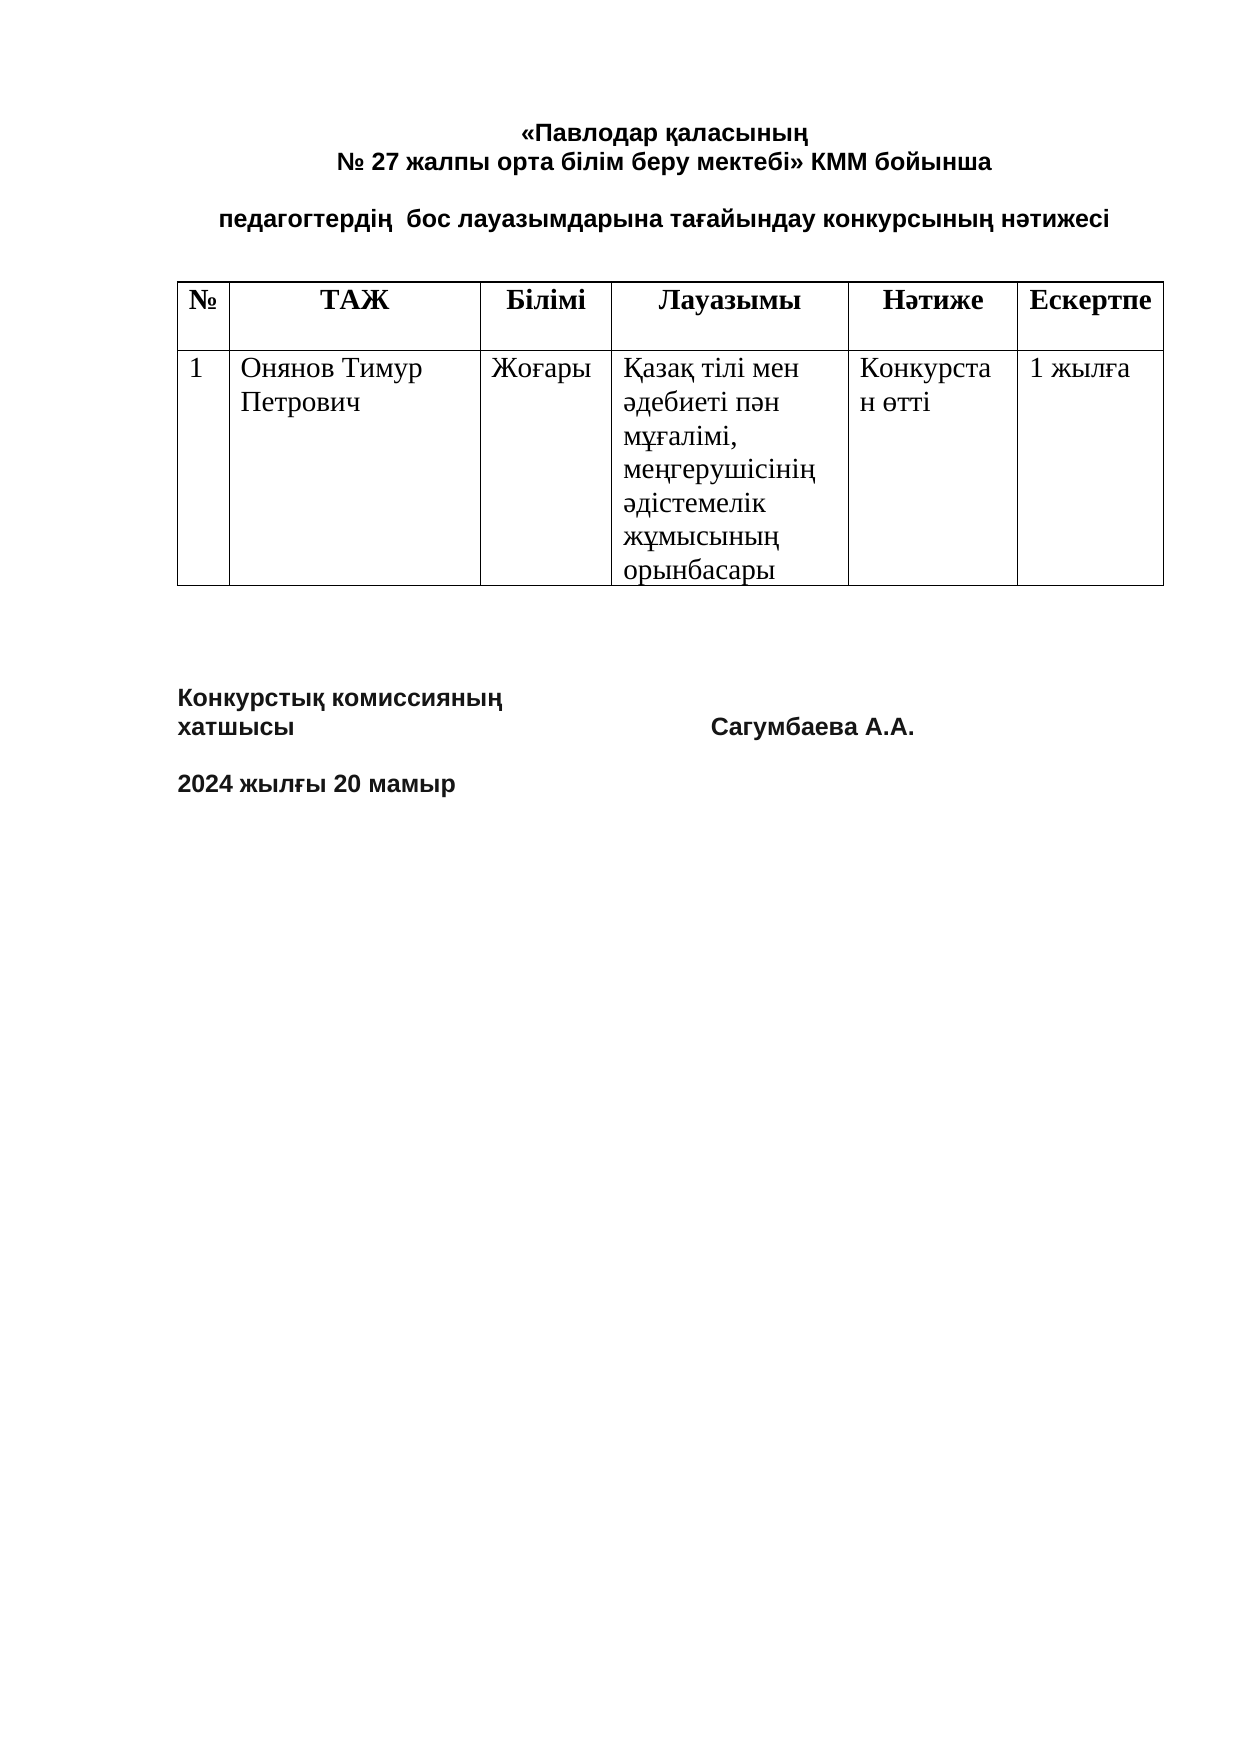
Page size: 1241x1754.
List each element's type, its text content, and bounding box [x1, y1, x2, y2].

table_cell Конкурстан өтті [849, 351, 1017, 585]
text хатшысы Сагумбаева А.А. [177, 712, 1152, 741]
text 2024 жылғы 20 мамыр [177, 769, 1152, 798]
table_header Нәтиже [849, 283, 1017, 349]
text Конкурстық комиссияның [177, 683, 1152, 712]
table_cell Қазақ тілі мен әдебиеті пән мұғалімі, меңгерушісінің әдістемелік жұмысының орынбасары [612, 351, 848, 585]
table_header Білімі [481, 283, 611, 349]
text педагогтердің бос лауазымдарына тағайындау конкурсының нәтижесі [177, 204, 1152, 233]
table_cell Жоғары [481, 351, 611, 585]
text № 27 жалпы орта білім беру мектебі» КММ бойынша [177, 147, 1152, 176]
text «Павлодар қаласының [177, 118, 1152, 147]
table_header № [178, 283, 229, 349]
table_header Лауазымы [612, 283, 848, 349]
table_cell Онянов Тимур Петрович [230, 351, 480, 585]
table_cell 1 жылға [1018, 351, 1163, 585]
table_cell 1 [178, 351, 229, 585]
table_header Ескертпе [1018, 283, 1163, 349]
table_header ТАЖ [230, 283, 480, 349]
